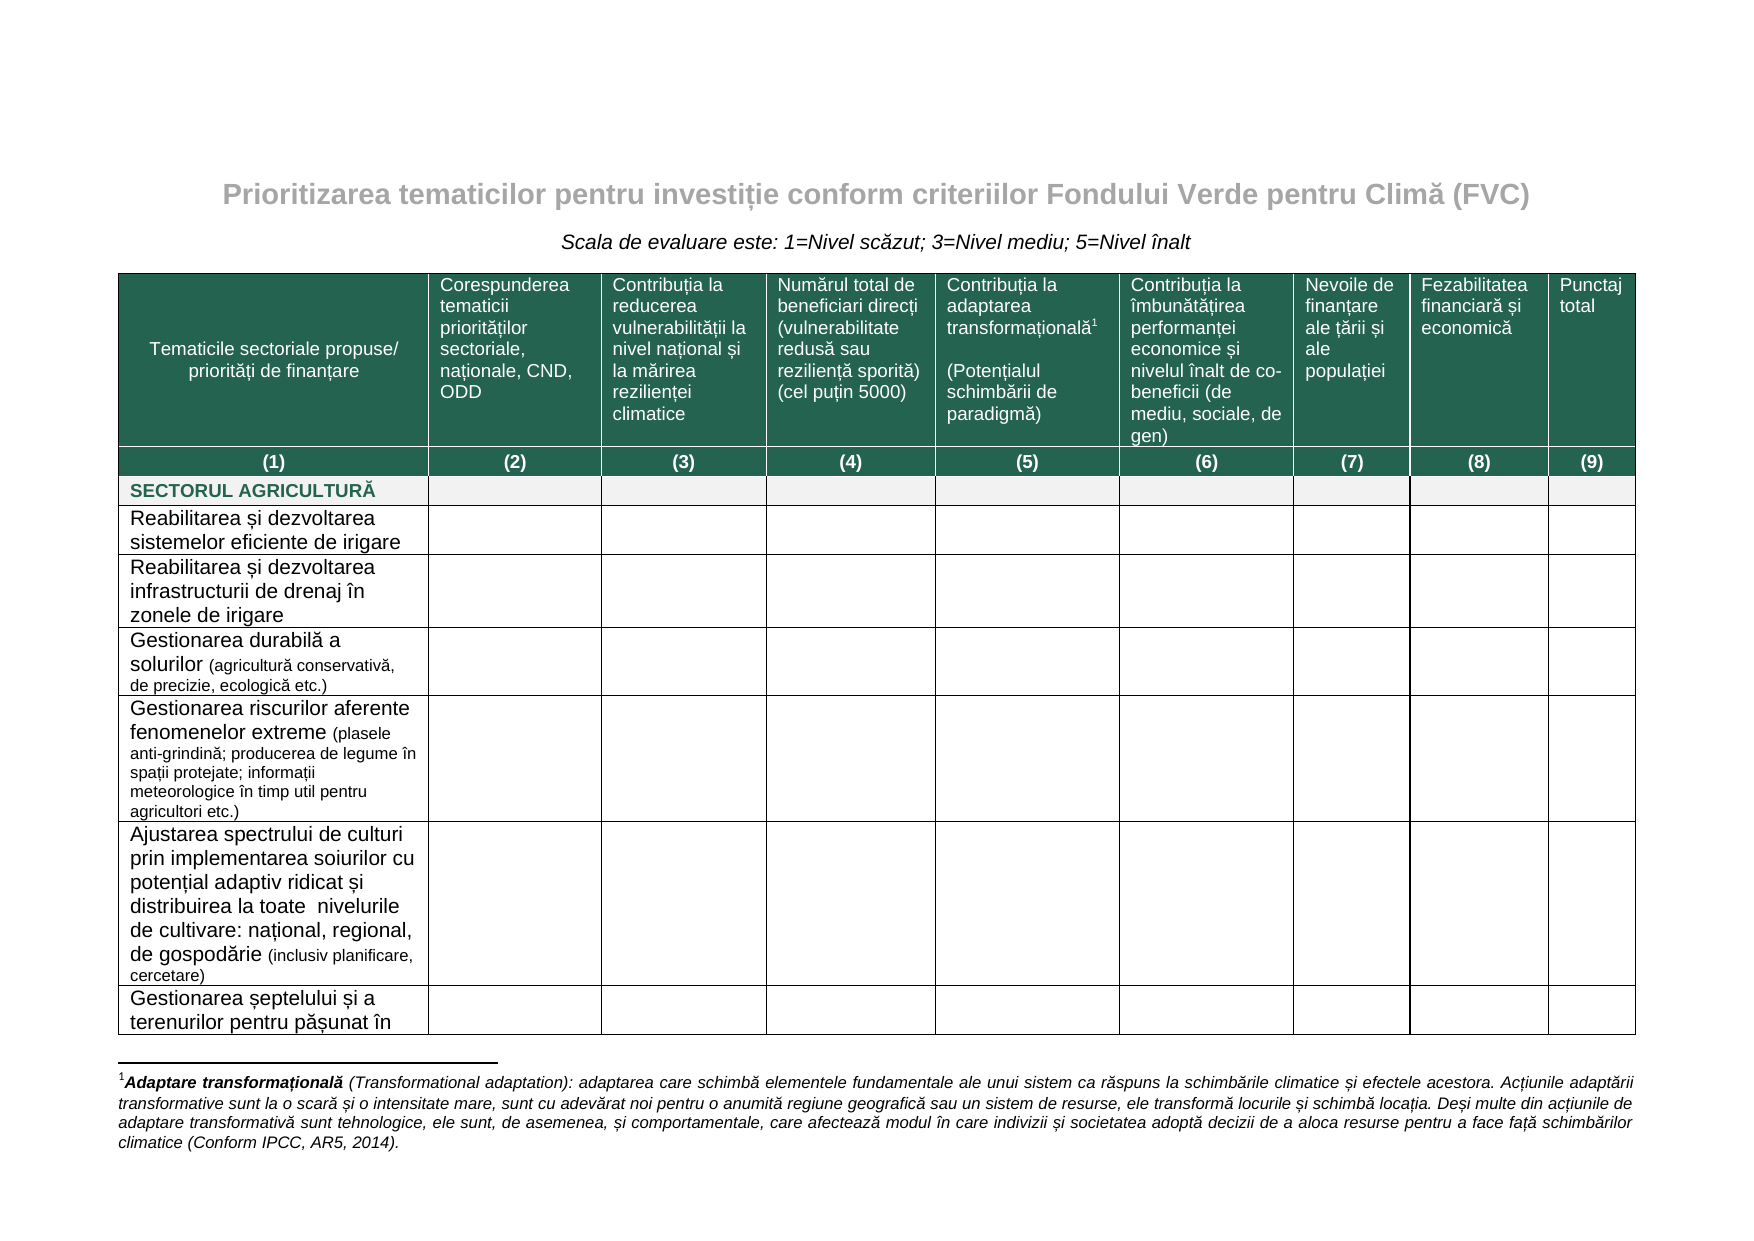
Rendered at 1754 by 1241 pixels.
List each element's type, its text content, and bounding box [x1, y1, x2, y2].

table_cell [1120, 822, 1293, 984]
table_cell [1120, 555, 1293, 627]
table_cell [936, 555, 1119, 627]
table_cell [1549, 986, 1635, 1033]
table_cell (1) [119, 447, 428, 476]
table_header Numărul total de beneficiari direcți (vulnerabilitate redusă sau reziliență sporită) (cel puțin 5000) [767, 274, 935, 446]
table_cell [1549, 555, 1635, 627]
table_cell [429, 696, 601, 821]
table_cell [1294, 822, 1409, 984]
table_cell Reabilitarea și dezvoltarea sistemelor eficiente de irigare [119, 506, 428, 554]
table_cell [602, 986, 766, 1033]
table_cell (3) [602, 447, 766, 476]
table_cell [936, 696, 1119, 821]
table_cell [602, 477, 766, 505]
table_cell [1294, 986, 1409, 1033]
table_cell [1294, 506, 1409, 554]
table_cell [429, 628, 601, 695]
table_cell [1411, 628, 1548, 695]
table_cell [1411, 506, 1548, 554]
table_cell [767, 477, 935, 505]
table_cell [429, 986, 601, 1033]
table_cell [936, 477, 1119, 505]
table_cell [1294, 628, 1409, 695]
table_cell [602, 555, 766, 627]
table_cell (5) [936, 447, 1119, 476]
table_cell [767, 628, 935, 695]
table_cell (6) [1120, 447, 1293, 476]
table_cell Reabilitarea și dezvoltarea infrastructurii de drenaj în zonele de irigare [119, 555, 428, 627]
table_header Tematicile sectoriale propuse/ priorități de finanțare [119, 274, 428, 446]
table_cell [1120, 696, 1293, 821]
table_cell (8) [1411, 447, 1548, 476]
table_cell [1294, 696, 1409, 821]
table_cell [936, 628, 1119, 695]
table_cell [429, 477, 601, 505]
table_cell [429, 506, 601, 554]
table_header Fezabilitatea financiară și economică [1411, 274, 1548, 446]
table_cell Gestionarea durabilă a solurilor (agricultură conservativă, de precizie, ecologică etc.) [119, 628, 428, 695]
table_header Corespunderea tematicii priorităților sectoriale, naționale, CND, ODD [429, 274, 601, 446]
table_cell [1120, 986, 1293, 1033]
table_cell [1120, 628, 1293, 695]
table_cell [429, 555, 601, 627]
table_cell [1549, 822, 1635, 984]
table_cell [1411, 822, 1548, 984]
table_cell [936, 822, 1119, 984]
table_cell SECTORUL AGRICULTURĂ [119, 477, 428, 505]
table_cell [1549, 628, 1635, 695]
table_cell [767, 986, 935, 1033]
table_header Contribuția la adaptarea transformațională (Potențialul schimbării de paradigmă) [936, 274, 1119, 446]
table_cell [767, 555, 935, 627]
table_header Contribuția la reducerea vulnerabilității la nivel național și la mărirea rezilienței climatice [602, 274, 766, 446]
table_cell [1294, 477, 1409, 505]
table_header Punctaj total [1549, 274, 1635, 446]
text Scala de evaluare este: 1=Nivel scăzut; 3=Nivel mediu; 5=Nivel înalt [118, 230, 1636, 254]
table_cell [1120, 506, 1293, 554]
text Prioritizarea tematicilor pentru investiție conform criteriilor Fondului Verde pentru Climă (FVC) [118, 177, 1636, 211]
table_cell [1411, 477, 1548, 505]
table_header Contribuția la îmbunătățirea performanței economice și nivelul înalt de co-beneficii (de mediu, sociale, de gen) [1120, 274, 1293, 446]
table_cell [1549, 506, 1635, 554]
table_cell [1549, 477, 1635, 505]
table_cell [767, 506, 935, 554]
table_cell (7) [1294, 447, 1409, 476]
table_cell [767, 696, 935, 821]
table_cell (2) [429, 447, 601, 476]
table_cell [767, 822, 935, 984]
table_cell [602, 822, 766, 984]
table_cell [936, 986, 1119, 1033]
table_cell [1120, 477, 1293, 505]
table_cell Ajustarea spectrului de culturi prin implementarea soiurilor cu potențial adaptiv ridicat și distribuirea la toate nivelurile de cultivare: național, regional, de gospodărie (inclusiv planificare, cercetare) [119, 822, 428, 984]
table_cell [602, 628, 766, 695]
table_cell [1411, 696, 1548, 821]
table_cell (9) [1549, 447, 1635, 476]
table_cell [1411, 555, 1548, 627]
table_header Nevoile de finanțare ale țării și ale populației [1294, 274, 1409, 446]
table_cell (4) [767, 447, 935, 476]
table_cell [936, 506, 1119, 554]
table_cell [429, 822, 601, 984]
table_cell [1411, 986, 1548, 1033]
table_cell [602, 696, 766, 821]
table_cell [1294, 555, 1409, 627]
table_cell [602, 506, 766, 554]
table_cell [1549, 696, 1635, 821]
table_cell Gestionarea riscurilor aferente fenomenelor extreme (plasele anti-grindină; producerea de legume în spații protejate; informații meteorologice în timp util pentru agricultori etc.) [119, 696, 428, 821]
